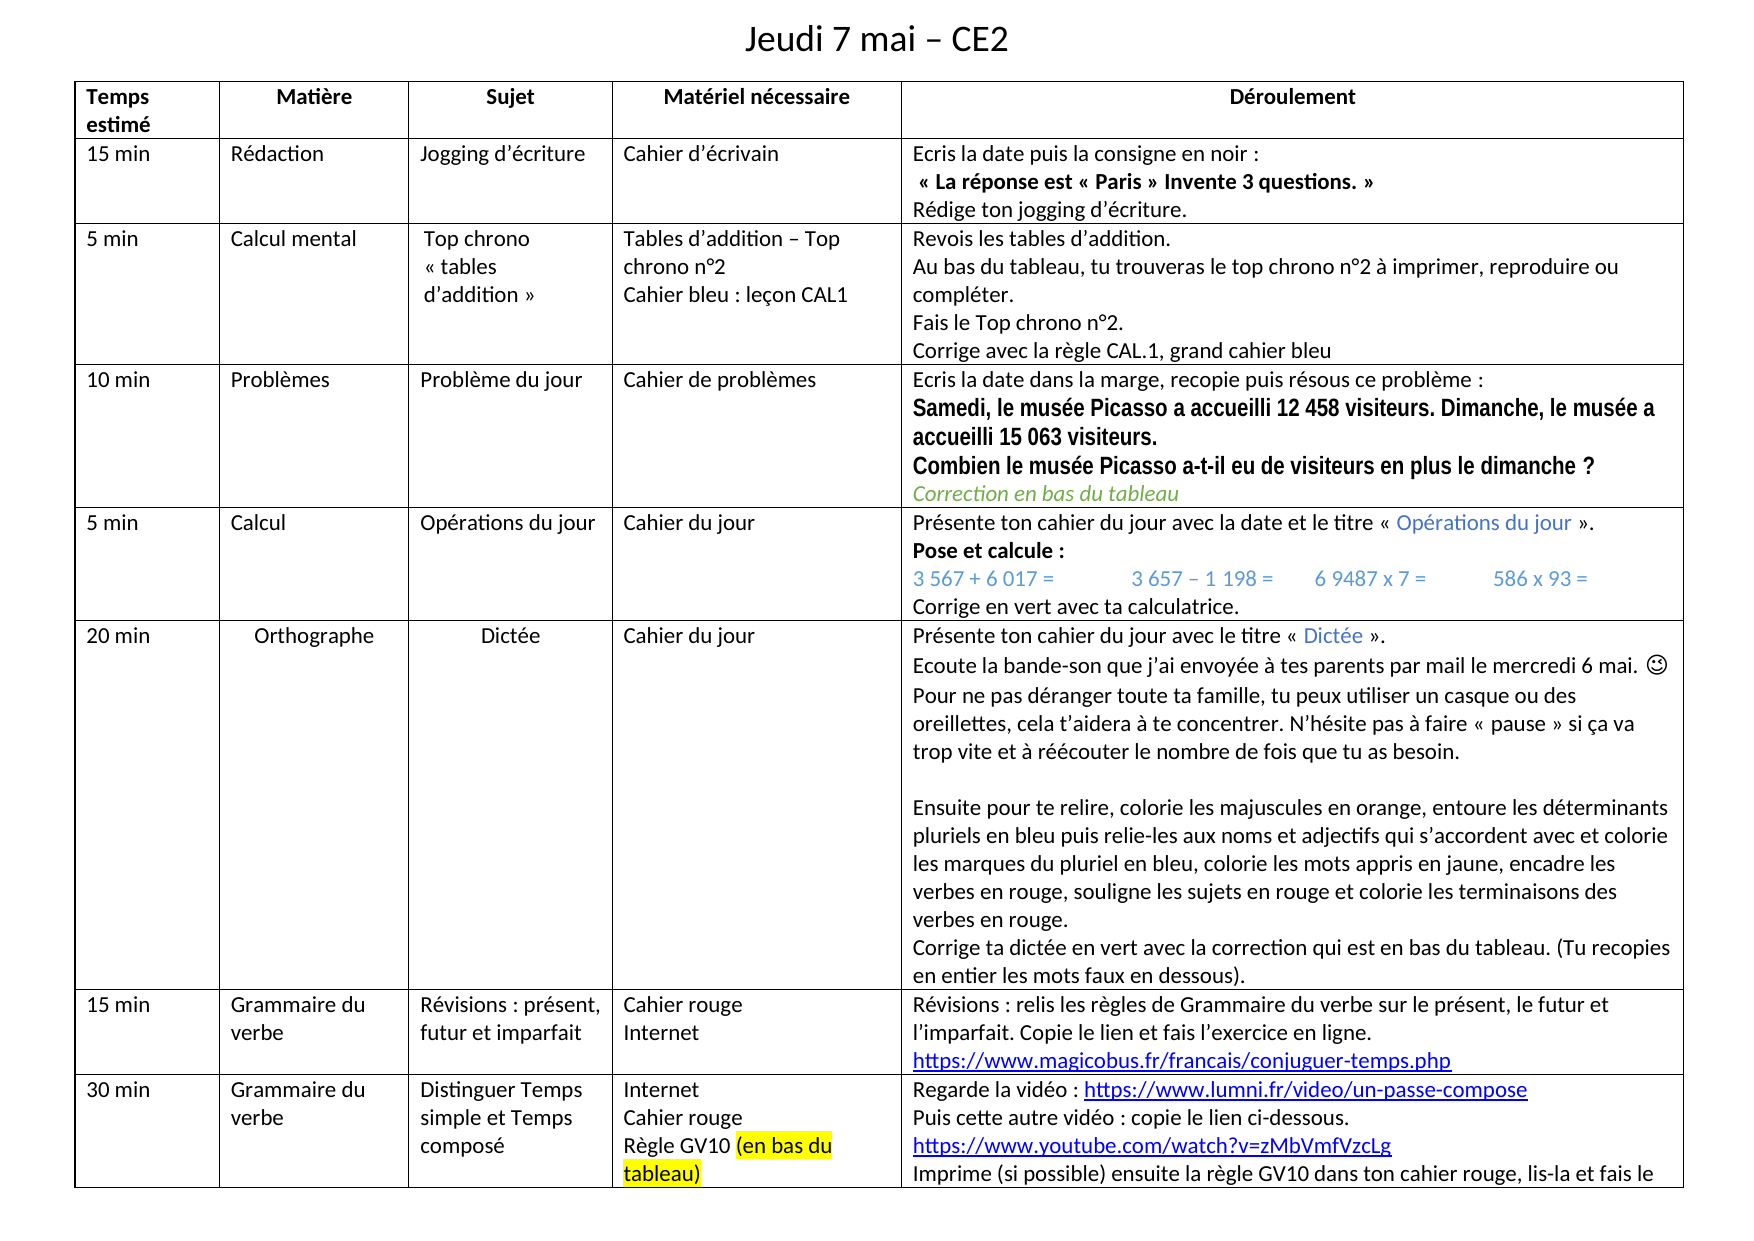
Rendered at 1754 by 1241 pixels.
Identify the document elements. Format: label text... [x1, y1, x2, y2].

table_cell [613, 1075, 901, 1187]
table_cell 30 min [76, 1075, 219, 1187]
table_cell 10 min [76, 365, 219, 507]
table_cell Calcul mental [220, 224, 408, 364]
table_cell Dictée [409, 621, 612, 989]
table_cell Cahier du jour [613, 508, 901, 620]
table_cell 15 min [76, 990, 219, 1074]
table_cell Présente ton cahier du jour avec le titre « Dictée ». Ecoute la bande-son que j’ai envoyée à tes parents par mail le mercredi 6 mai. Pour ne pas déranger toute ta famille, tu peux utiliser un casque ou des oreillettes, cela t’aidera à te concentrer. N’hésite pas à faire « pause » si ça va trop vite et à réécouter le nombre de fois que tu as besoin. Ensuite pour te relire, colorie les majuscules en orange, entoure les déterminants pluriels en bleu puis relie-les aux noms et adjectifs qui s’accordent avec et colorie les marques du pluriel en bleu, colorie les mots appris en jaune, encadre les verbes en rouge, souligne les sujets en rouge et colorie les terminaisons des verbes en rouge. Corrige ta dictée en vert avec la correction qui est en bas du tableau. (Tu recopies en entier les mots faux en dessous). [902, 621, 1683, 989]
table_cell Grammaire du verbe [220, 1075, 408, 1187]
table_cell Cahier d’écrivain [613, 139, 901, 223]
table_cell Top chrono « tables d’addition » [409, 224, 612, 364]
table_cell 5 min [76, 224, 219, 364]
table_cell Orthographe [220, 621, 408, 989]
table_cell 15 min [76, 139, 219, 223]
table_cell Opérations du jour [409, 508, 612, 620]
table_header Déroulement [902, 82, 1683, 138]
table_header Sujet [409, 82, 612, 138]
table_cell 5 min [76, 508, 219, 620]
text Jeudi 7 mai – CE2 [75, 15, 1679, 61]
table_header Matériel nécessaire [613, 82, 901, 138]
table_header Matière [220, 82, 408, 138]
table_cell Cahier de problèmes [613, 365, 901, 507]
table_cell Ecris la date dans la marge, recopie puis résous ce problème : Samedi, le musée Picasso a accueilli 12 458 visiteurs. Dimanche, le musée a accueilli 15 063 visiteurs. Combien le musée Picasso a-t-il eu de visiteurs en plus le dimanche ? Correction en bas du tableau [902, 365, 1683, 507]
table_cell Grammaire du verbe [220, 990, 408, 1074]
table_cell Revois les tables d’addition. Au bas du tableau, tu trouveras le top chrono n°2 à imprimer, reproduire ou compléter. Fais le Top chrono n°2. Corrige avec la règle CAL.1, grand cahier bleu [902, 224, 1683, 364]
table_cell Ecris la date puis la consigne en noir : « La réponse est « Paris » Invente 3 questions. » Rédige ton jogging d’écriture. [902, 139, 1683, 223]
table_cell Calcul [220, 508, 408, 620]
table_cell Présente ton cahier du jour avec la date et le titre « Opérations du jour ». Pose et calcule : 3 567 + 6 017 = 3 657 – 1 198 = 6 9487 x 7 = 586 x 93 = Corrige en vert avec ta calculatrice. [902, 508, 1683, 620]
table_cell 20 min [76, 621, 219, 989]
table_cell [902, 1075, 1683, 1187]
table_header Temps estimé [76, 82, 219, 138]
table_cell Problème du jour [409, 365, 612, 507]
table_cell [409, 1075, 612, 1187]
table_cell Jogging d’écriture [409, 139, 612, 223]
table_cell Cahier du jour [613, 621, 901, 989]
table_cell Rédaction [220, 139, 408, 223]
table_cell Problèmes [220, 365, 408, 507]
table_cell Cahier rouge Internet [613, 990, 901, 1074]
table_cell Révisions : présent, futur et imparfait [409, 990, 612, 1074]
table_cell Révisions : relis les règles de Grammaire du verbe sur le présent, le futur et l’imparfait. Copie le lien et fais l’exercice en ligne. https://www.magicobus.fr/francais/conjuguer-temps.php [902, 990, 1683, 1074]
table_cell Tables d’addition – Top chrono n°2 Cahier bleu : leçon CAL1 [613, 224, 901, 364]
